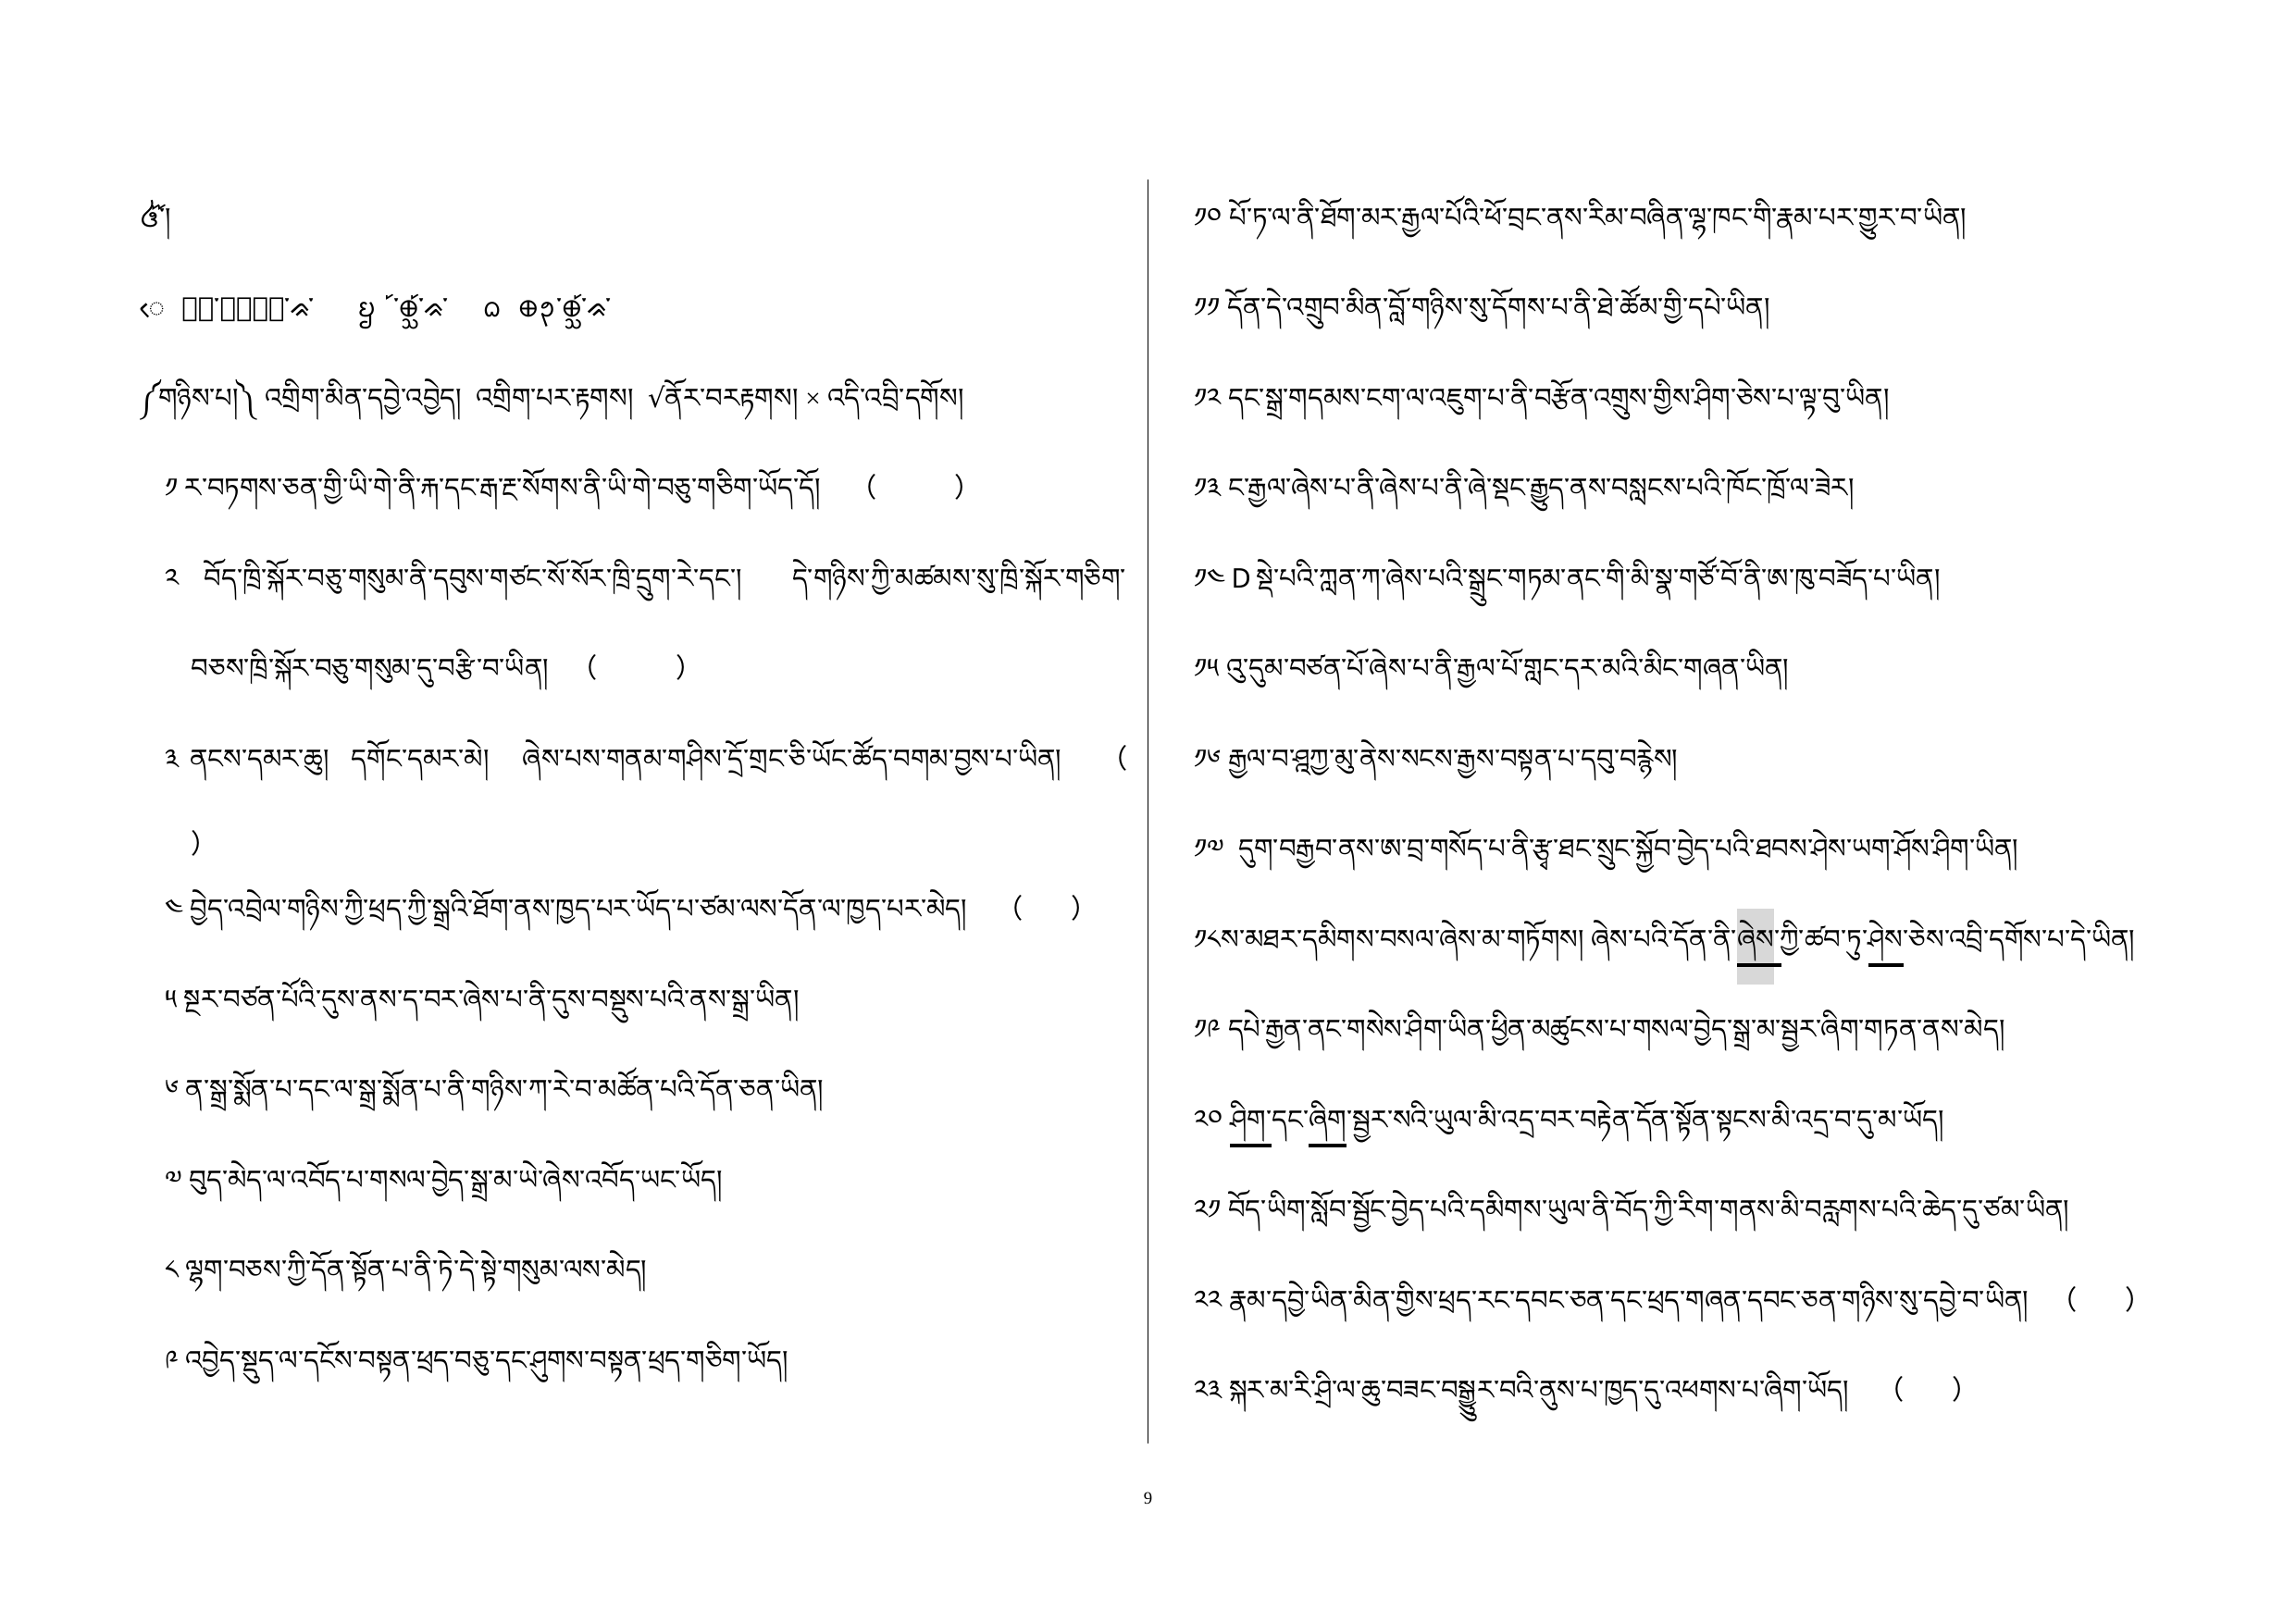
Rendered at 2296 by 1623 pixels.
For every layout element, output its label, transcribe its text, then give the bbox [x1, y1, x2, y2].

text ༦ ན་སྒྲ་སྨོན་པ་དང་ལ་སྒྲ་སྨོན་པ་ནི་གཉིས་ཀ་རེ་བ་མཚོན་པའི་དོན་ཅན་ཡིན། [165, 1052, 1127, 1142]
text ᨙ ᫙᪠་᪠ᩧᨵ᫥་᨜ᨑ་ ᨮ ᫖᩶་᪠ᩞᨕ᩶་᨜ᨑ་ ᨵ ᪠᪃᫥་᪠ᩞᨕ᩶་᨜ᨑ་ [139, 270, 1127, 360]
text ༢༠ ཤིག་དང་ཞིག་སྦྱར་སའི་ཡུལ་མི་འདྲ་བར་བརྟེན་དོན་སྟོན་སྟངས་མི་འདྲ་བ་དུ་མ་ཡོད། [1194, 1082, 2156, 1172]
text ༡༢ དང་སྒྲ་གདམས་ངག་ལ་འཇུག་པ་ནི་བརྩོན་འགྲུས་གྱིས་ཤིག་ཅེས་པ་ལྟ་བུ་ཡིན། [1194, 360, 2156, 451]
text ༢༢ རྣམ་དབྱེ་ཡིན་མིན་གྱིས་ཕྲད་རང་དབང་ཅན་དང་ཕྲད་གཞན་དབང་ཅན་གཉིས་སུ་དབྱེ་བ་ཡིན། （ ） [1194, 1262, 2156, 1353]
text ༡༠ པོ་ཏ་ལ་ནི་ཐོག་མར་རྒྱལ་པོའི་ཕོ་བྲང་ནས་རིམ་བཞིན་ལྷ་ཁང་གི་རྣམ་པར་གྱུར་བ་ཡིན། [1194, 180, 2156, 270]
text ༡ ར་བཏགས་ཅན་གྱི་ཡི་གེ་ནི་རྐ་དང་རྒ་རྔ་སོགས་ནི་ཡི་གེ་བཅུ་གཅིག་ཡོད་དོ། （ ） [139, 451, 1127, 540]
text ༢༡ བོད་ཡིག་སློབ་སྦྱོང་བྱེད་པའི་དམིགས་ཡུལ་ནི་བོད་ཀྱི་རིག་གནས་མི་བརླགས་པའི་ཆེད་དུ་ཙམ་ཡིན། [1194, 1172, 2156, 1262]
text ༡༤Dསྡེ་པའི་ཀླན་ཀ་ཞེས་པའི་སྒྲུང་གཏམ་ནང་གི་མི་སྣ་གཙོ་བོ་ནི་ཨ་ཁུ་བཟོད་པ་ཡིན། [1194, 540, 2156, 631]
text ༢༣ སྐར་མ་རི་ཤྲི་ལ་ཆུ་བཟང་བསྒྱུུར་བའི་ནུས་པ་ཁྱད་དུ་འཕགས་པ་ཞིག་ཡོད། （ ） [1194, 1353, 2156, 1443]
text ༡༨ས་མཐར་དམིགས་བསལ་ཞེས་མ་གཏོགས། ཞེས་པའི་དོན་ནི་ཞེས་ཀྱི་ཚབ་ཏུ་ཤེས་ཅེས་འབྲི་དགོས་པ་དེ་ཡིན། [1194, 901, 2156, 992]
text ༡༥ འུ་དུམ་བཙན་པོ་ཞེས་པ་ནི་རྒྱལ་པོ་གླང་དར་མའི་མིང་གཞན་ཡིན། [1194, 631, 2156, 721]
text ༼གཉིས་པ།༽ འགྲིག་མིན་དབྱེ་འབྱེད། འགྲིག་པར་རྟགས། √ནོར་བརརྟགས། × འདི་འབྲི་དགོས། [139, 360, 1127, 451]
text ༡༡ དོན་དེ་འགྲུབ་མིན་བློ་གཉིས་སུ་དོགས་པ་ནི་ཐེ་ཚོམ་གྱི་དཔེ་ཡིན། [1194, 270, 2156, 360]
text ༩༠ “ᫍ᪠᫥་᫕ᨕᨵ་᫥་᫕᫇ᨑ᪄་ᩔᩏ᫥་᫡ᨑᩏ་᫕᩶᫙་᪠ᫍᨑ᪄་᫕᪥ᨕ་᪠᫙་ᫀᨕ᪱་”ᫍᨓ᫥་᪍་᫕᩶ᨑ᫥་ᫍᨑ་᫯ᨕᩏ་᪍᪄་᪄᫕ᨑ་ᨾᩏ་ᩚᨓ᪄་ᨹᨑ་᪠ᩞᨑ᩶་ᩖᨑᩏ་ᩑ᪱་᪍᫕ᨑ་ᩡ᪱᫥་᪥ᨑ᫥་᫗ᨕ᩶་᫞་᫕᩶ᨑ་᪄ᨑ་﹙ ﹚འ᪥ᨑ་ᩲ᪠᫥་᪕᩶་᫗ᨕ᩶། [139, 180, 1127, 270]
text ༨ ལྷག་བཅས་ཀྱི་དོན་སྟོན་པ་ནི་ཏེ་དེ་སྟེ་གསུམ་ལས་མེད། [165, 1233, 1127, 1322]
text ༩ འབྱེད་སྡུད་ལ་དངོས་བསྟན་ཕྲད་བཅུ་དང་ཤུགས་བསྟན་ཕྲད་གཅིག་ཡོད། [165, 1322, 1127, 1413]
text ༢ བོད་ཁྲི་སྐོར་བཅུ་གསུམ་ནི་དབུས་གཙང་སོ་སོར་ཁྲི་དྲུག་རེ་དང་། དེ་གཉིས་ཀྱི་མཚམས་སུ་ཁྲི་སྐོར་གཅིག་བཅས་ཁྲི་སྐོར་བཅུ་གསུམ་དུ་བརྩི་བ་ཡིན། （ ） [165, 540, 1127, 721]
text ༡༧ དུག་བརྒྱབ་ནས་ཨ་བྲ་གསོད་པ་ནི་རྩྭ་ཐང་སྲུང་སྐྱོབ་བྱེད་པའི་ཐབས་ཤེས་ཡག་ཤོས་ཤིག་ཡིན། [1194, 812, 2156, 901]
text ༡༩ དཔེ་རྒྱན་ནང་གསེས་ཤིག་ཡིན་ཕྱིན་མཚུངས་པ་གསལ་བྱེད་སྒྲ་མ་སྦྱར་ཞིག་གཏན་ནས་མེད། [1194, 992, 2156, 1082]
text ༤ བྱེད་འབྲེལ་གཉིས་ཀྱི་ཕྲད་ཀྱི་སྒྲའི་ཐོག་ནས་ཁྱད་པར་ཡོད་པ་ཙམ་ལས་དོན་ལ་ཁྱད་པར་མེད། （ ） [165, 872, 1127, 961]
text ༡༣ ང་རྒྱལ་ཞེས་པ་ནི་ཞེས་པ་ནི་ཞེ་སྡང་རྒྱུད་ནས་བསླངས་པའི་ཁོང་ཁྲོ་ལ་ཟེར། [1194, 451, 2156, 540]
text ༣ ནངས་དམར་ཆུ། དགོང་དམར་མེ། ཞེས་པས་གནམ་གཤིས་དྲོ་གྲང་ཅི་ཡོང་ཚོད་བགམ་བྱས་པ་ཡིན། （ ） [165, 721, 1127, 872]
text ༡༦ རྒྱལ་བ་ཤྰཀྱ་མུ་ནེས་སངས་རྒྱས་བསྟན་པ་དབུ་བརྙེས། [1194, 721, 2156, 812]
text ༧ བུད་མེད་ལ་འབོད་པ་གསལ་བྱེད་སྒྲ་མ་ཡེ་ཞེས་འབོད་ཡང་ཡོད། [165, 1142, 1127, 1233]
text ༥ སྔར་བཙན་པོའི་དུས་ནས་ད་བར་ཞེས་པ་ནི་དུས་བསྡུས་པའི་ནས་སྒྲ་ཡིན། [165, 961, 1127, 1052]
